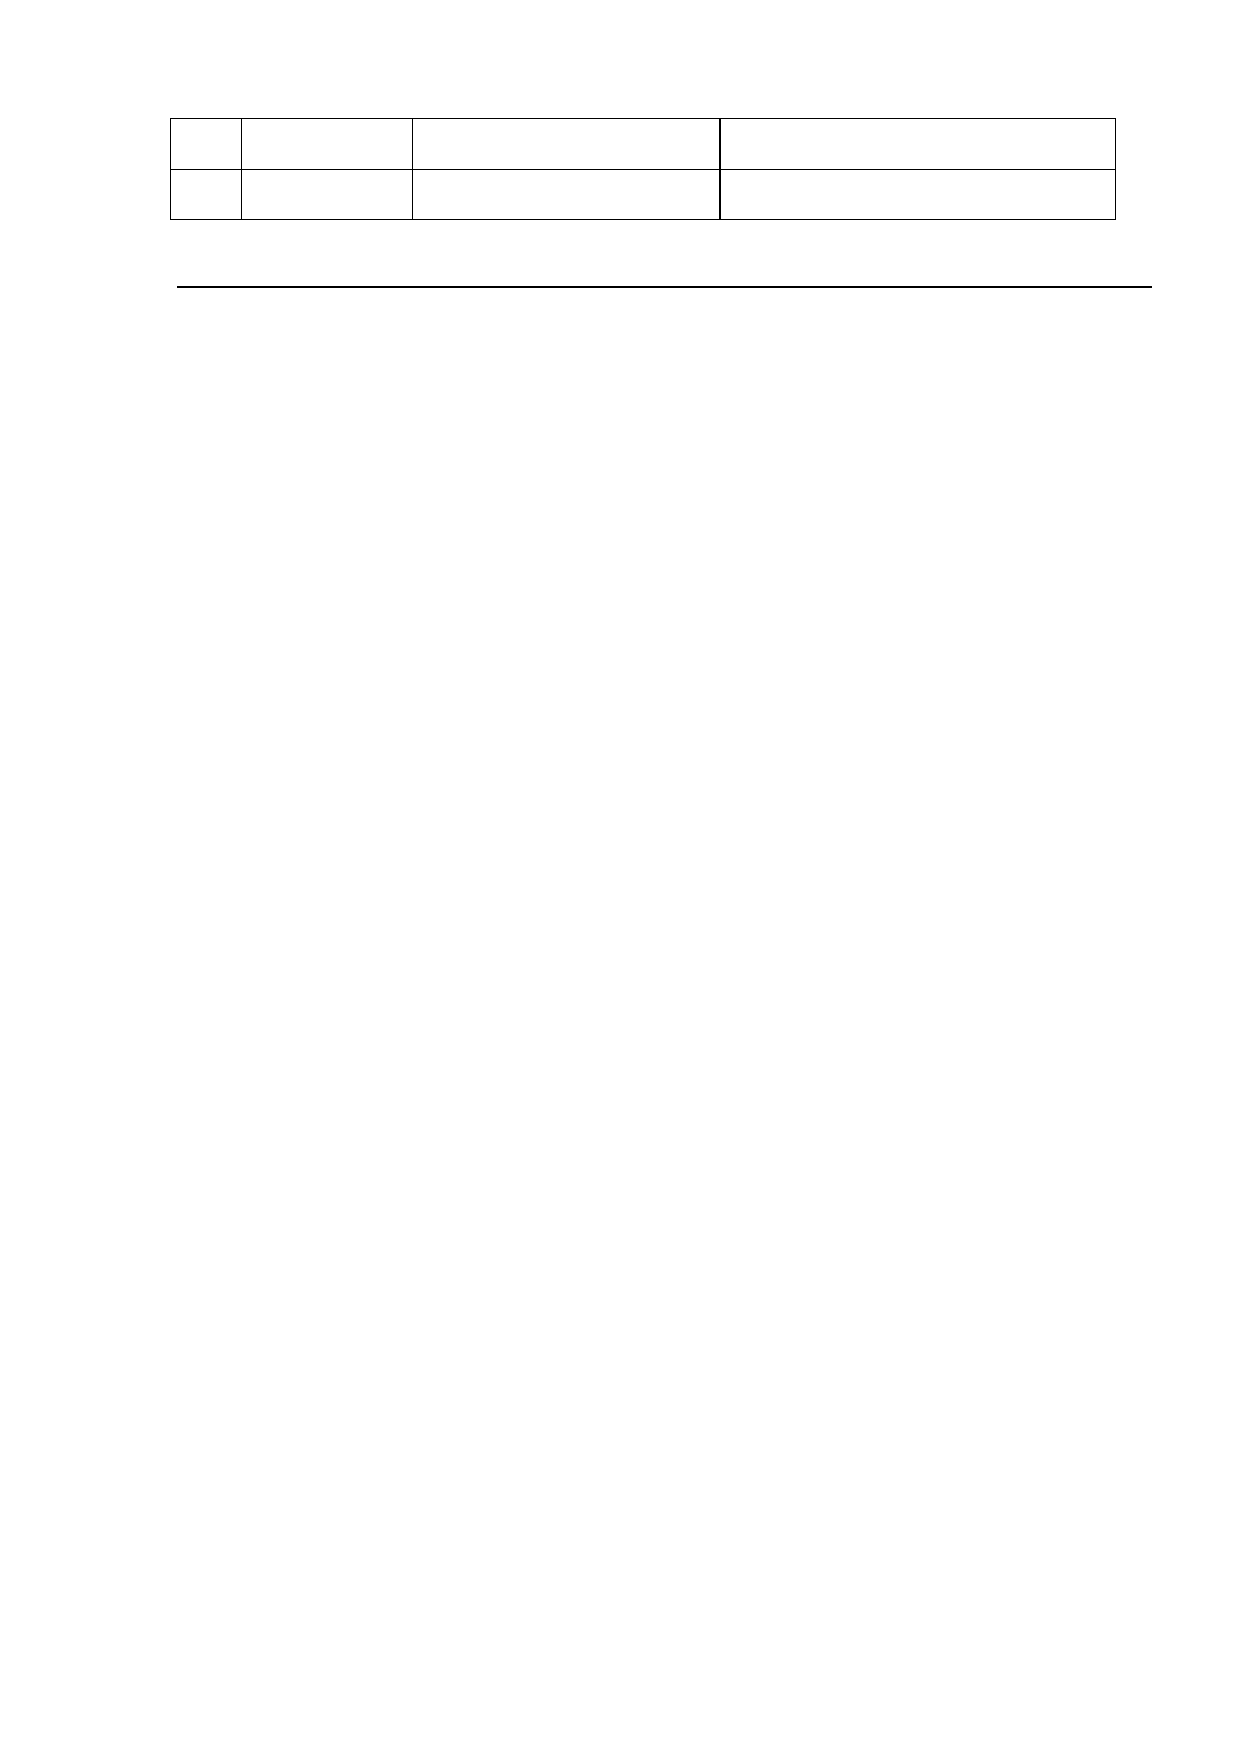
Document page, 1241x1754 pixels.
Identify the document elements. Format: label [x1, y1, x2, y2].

table_cell [413, 170, 719, 219]
table_cell [171, 119, 241, 168]
table_cell [413, 119, 719, 168]
table_cell [721, 119, 1115, 168]
table_cell [242, 119, 412, 168]
table_cell [171, 170, 241, 219]
table_cell [721, 170, 1115, 219]
table_cell [242, 170, 412, 219]
